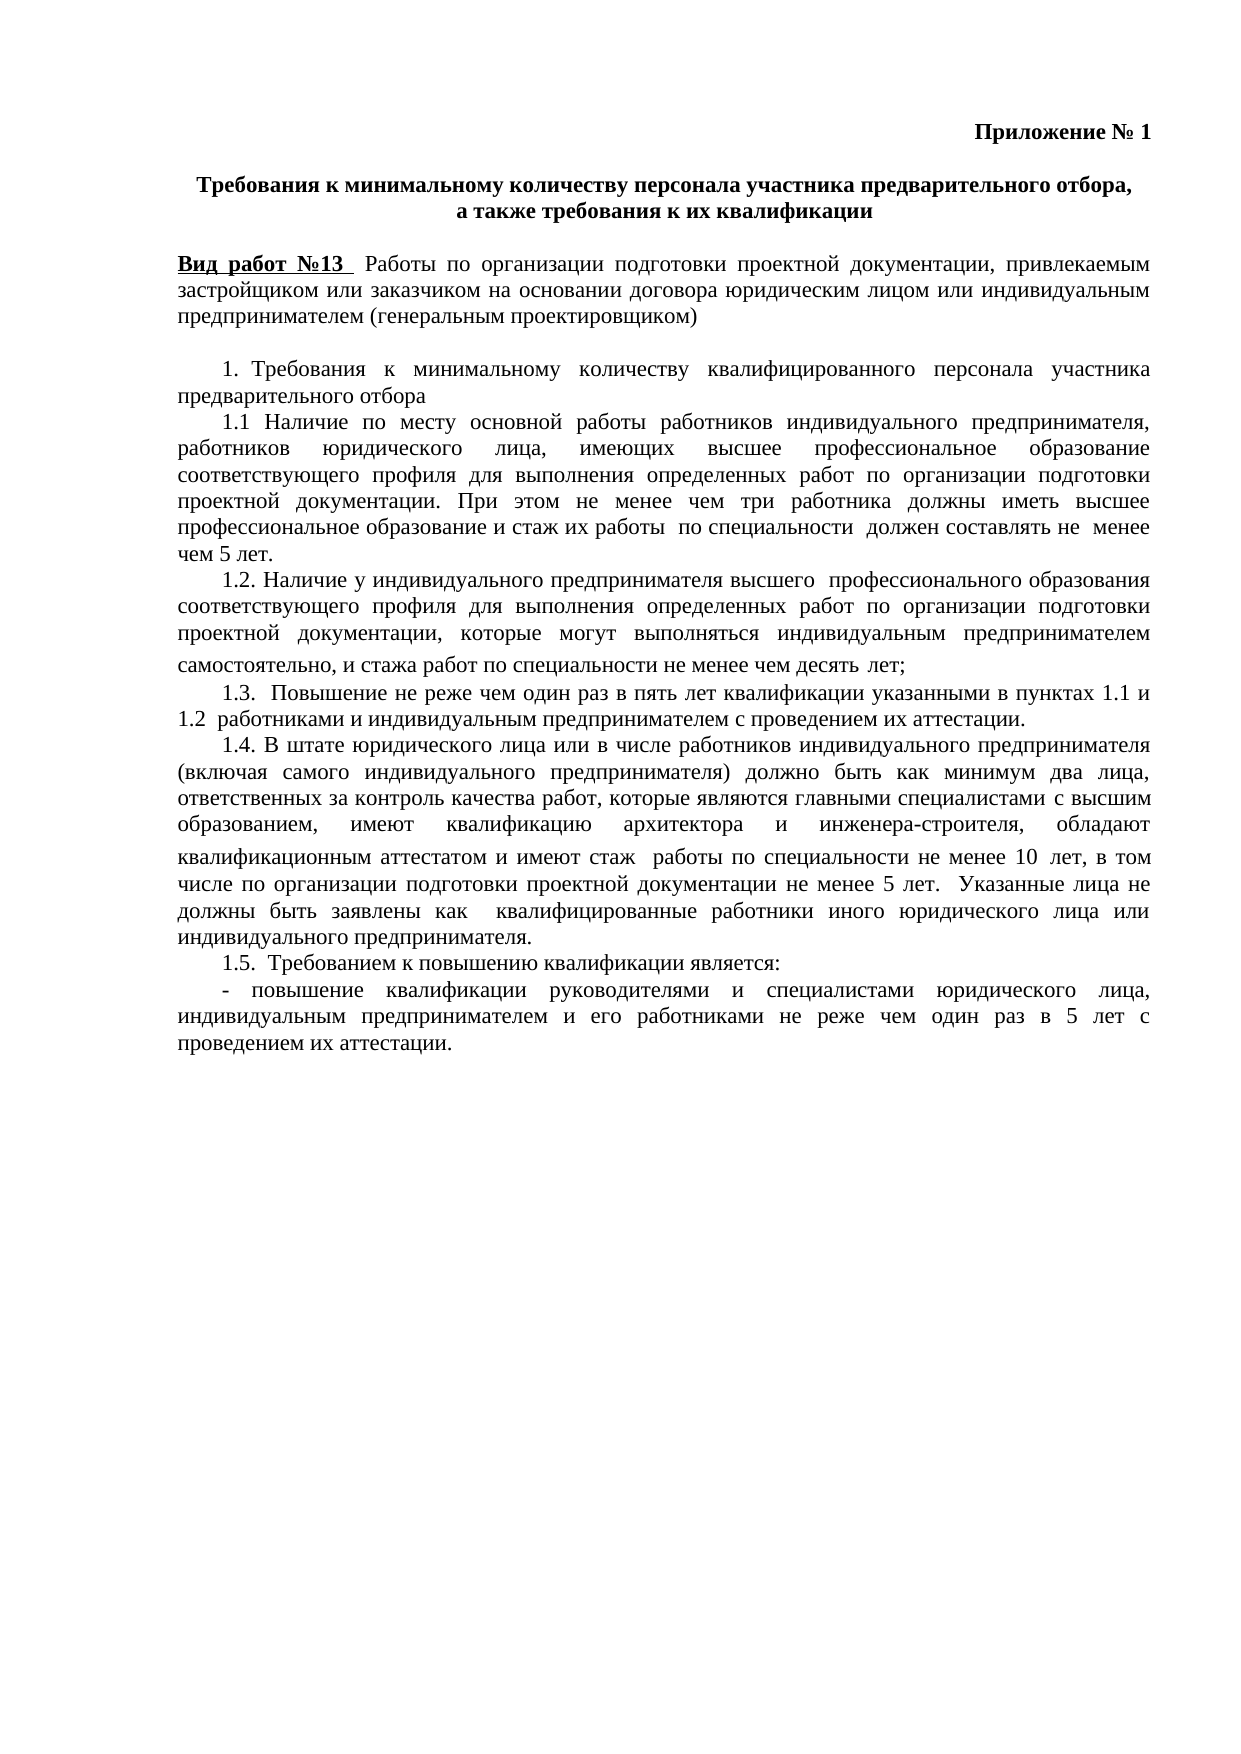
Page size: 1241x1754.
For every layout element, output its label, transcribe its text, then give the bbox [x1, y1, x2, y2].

text - повышение квалификации руководителями и специалистами юридического лица, индивидуальным предпринимателем и его работниками не реже чем один раз в 5 лет с проведением их аттестации. [177, 976, 1152, 1055]
text а также требования к их квалификации [177, 197, 1152, 223]
text 1.3. Повышение не реже чем один раз в пять лет квалификации указанными в пунктах 1.1 и 1.2 работниками и индивидуальным предпринимателем с проведением их аттестации. [177, 679, 1152, 731]
list Требования к минимальному количеству квалифицированного персонала участника предварительного отбора [177, 355, 1152, 408]
text 1.1 Наличие по месту основной работы работников индивидуального предпринимателя, работников юридического лица, имеющих высшее профессиональное образование соответствующего профиля для выполнения определенных работ по организации подготовки проектной документации. При этом не менее чем три работника должны иметь высшее профессиональное образование и стаж их работы по специальности должен составлять не менее чем 5 лет. [177, 408, 1152, 566]
text Вид работ №13 Работы по организации подготовки проектной документации, привлекаемым застройщиком или заказчиком на основании договора юридическим лицом или индивидуальным предпринимателем (генеральным проектировщиком) [177, 250, 1152, 329]
text Требования к минимальному количеству персонала участника предварительного отбора, [177, 171, 1152, 197]
text Приложение № 1 [177, 118, 1152, 144]
text 1.5. Требованием к повышению квалификации является: [177, 949, 1152, 976]
text 1.2. Наличие у индивидуального предпринимателя высшего профессионального образования соответствующего профиля для выполнения определенных работ по организации подготовки проектной документации, которые могут выполняться индивидуальным предпринимателем самостоятельно, и стажа работ по специальности не менее чем десять лет; [177, 566, 1152, 679]
text 1.4. В штате юридического лица или в числе работников индивидуального предпринимателя (включая самого индивидуального предпринимателя) должно быть как минимум два лица, ответственных за контроль качества работ, которые являются главными специалистами с высшим образованием, имеют квалификацию архитектора и инженера-строителя, обладают квалификационным аттестатом и имеют стаж работы по специальности не менее 10 лет, в том числе по организации подготовки проектной документации не менее 5 лет. Указанные лица не должны быть заявлены как квалифицированные работники иного юридического лица или индивидуального предпринимателя. [177, 731, 1152, 949]
